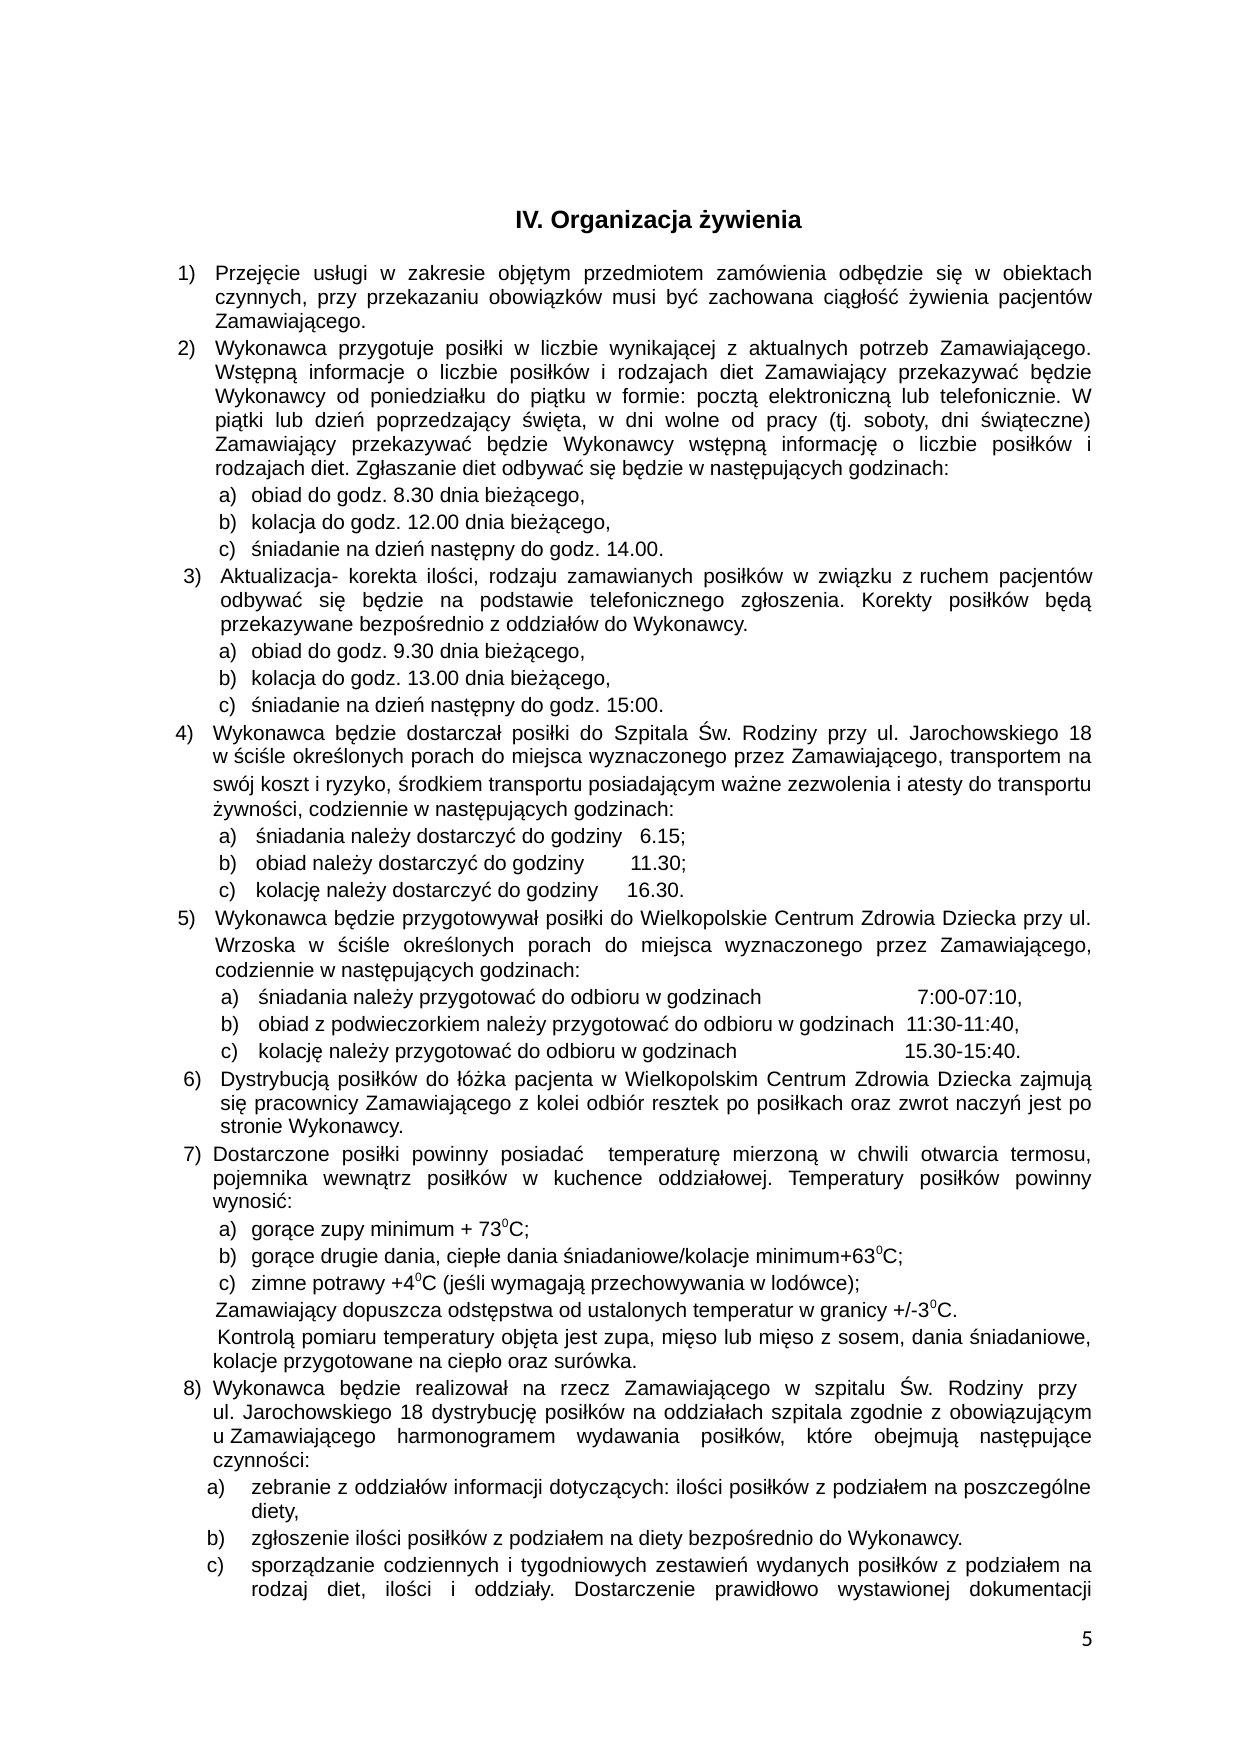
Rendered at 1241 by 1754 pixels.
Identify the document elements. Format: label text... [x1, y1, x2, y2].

list zgłoszenie ilości posiłków z podziałem na diety bezpośrednio do Wykonawcy. [207, 1526, 1093, 1550]
list Przejęcie usługi w zakresie objętym przedmiotem zamówienia odbędzie się w obiektach czynnych, przy przekazaniu obowiązków musi być zachowana ciągłość żywienia pacjentów Zamawiającego. [177, 261, 1093, 333]
list zimne potrawy +40C (jeśli wymagają przechowywania w lodówce); [218, 1271, 1093, 1294]
list Aktualizacja- korekta ilości, rodzaju zamawianych posiłków w związku z ruchem pacjentów odbywać się będzie na podstawie telefonicznego zgłoszenia. Korekty posiłków będą przekazywane bezpośrednio z oddziałów do Wykonawcy. [183, 564, 1093, 636]
list obiad należy dostarczyć do godziny 11.30; [218, 851, 1093, 875]
text Zamawiający dopuszcza odstępstwa od ustalonych temperatur w granicy +/-30C. [192, 1298, 1093, 1322]
list gorące zupy minimum + 730C; [218, 1216, 1093, 1240]
list śniadanie na dzień następny do godz. 14.00. [218, 537, 1093, 561]
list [207, 1553, 1093, 1601]
list Wykonawca będzie dostarczał posiłki do Szpitala Św. Rodziny przy ul. Jarochowskiego 18 w ściśle określonych porach do miejsca wyznaczonego przez Zamawiającego, transportem na swój koszt i ryzyko, środkiem transportu posiadającym ważne zezwolenia i atesty do transportu żywności, codziennie w następujących godzinach: [175, 720, 1093, 821]
list Wykonawca będzie przygotowywał posiłki do Wielkopolskie Centrum Zdrowia Dziecka przy ul. Wrzoska w ściśle określonych porach do miejsca wyznaczonego przez Zamawiającego, codziennie w następujących godzinach: [177, 905, 1093, 982]
list Dostarczone posiłki powinny posiadać temperaturę mierzoną w chwili otwarcia termosu, pojemnika wewnątrz posiłków w kuchence oddziałowej. Temperatury posiłków powinny wynosić: [183, 1141, 1093, 1213]
list obiad do godz. 8.30 dnia bieżącego, [218, 483, 1093, 507]
text Kontrolą pomiaru temperatury objęta jest zupa, mięso lub mięso z sosem, dania śniadaniowe, kolacje przygotowane na ciepło oraz surówka. [183, 1325, 1093, 1373]
list kolację należy dostarczyć do godziny 16.30. [218, 878, 1093, 902]
list gorące drugie dania, ciepłe dania śniadaniowe/kolacje minimum+630C; [218, 1243, 1093, 1267]
text IV. Organizacja żywienia [224, 205, 1093, 234]
list śniadanie na dzień następny do godz. 15:00. [218, 693, 1093, 717]
list kolacja do godz. 13.00 dnia bieżącego, [218, 666, 1093, 690]
list zebranie z oddziałów informacji dotyczących: ilości posiłków z podziałem na poszczególne diety, [207, 1475, 1093, 1523]
list Wykonawca przygotuje posiłki w liczbie wynikającej z aktualnych potrzeb Zamawiającego. Wstępną informacje o liczbie posiłków i rodzajach diet Zamawiający przekazywać będzie Wykonawcy od poniedziałku do piątku w formie: pocztą elektroniczną lub telefonicznie. W piątki lub dzień poprzedzający święta, w dni wolne od pracy (tj. soboty, dni świąteczne) Zamawiający przekazywać będzie Wykonawcy wstępną informację o liczbie posiłków i rodzajach diet. Zgłaszanie diet odbywać się będzie w następujących godzinach: [177, 336, 1093, 480]
list obiad z podwieczorkiem należy przygotować do odbioru w godzinach 11:30-11:40, [221, 1012, 1093, 1036]
list obiad do godz. 9.30 dnia bieżącego, [218, 639, 1093, 663]
list śniadania należy dostarczyć do godziny 6.15; [218, 824, 1093, 848]
list kolacja do godz. 12.00 dnia bieżącego, [218, 510, 1093, 534]
list Wykonawca będzie realizował na rzecz Zamawiającego w szpitalu Św. Rodziny przy ul. Jarochowskiego 18 dystrybucję posiłków na oddziałach szpitala zgodnie z obowiązującym u Zamawiającego harmonogramem wydawania posiłków, które obejmują następujące czynności: [183, 1376, 1093, 1472]
list Dystrybucją posiłków do łóżka pacjenta w Wielkopolskim Centrum Zdrowia Dziecka zajmują się pracownicy Zamawiającego z kolei odbiór resztek po posiłkach oraz zwrot naczyń jest po stronie Wykonawcy. [183, 1066, 1093, 1138]
list śniadania należy przygotować do odbioru w godzinach 7:00-07:10, [221, 985, 1093, 1009]
list kolację należy przygotować do odbioru w godzinach 15.30-15:40. [221, 1039, 1093, 1063]
